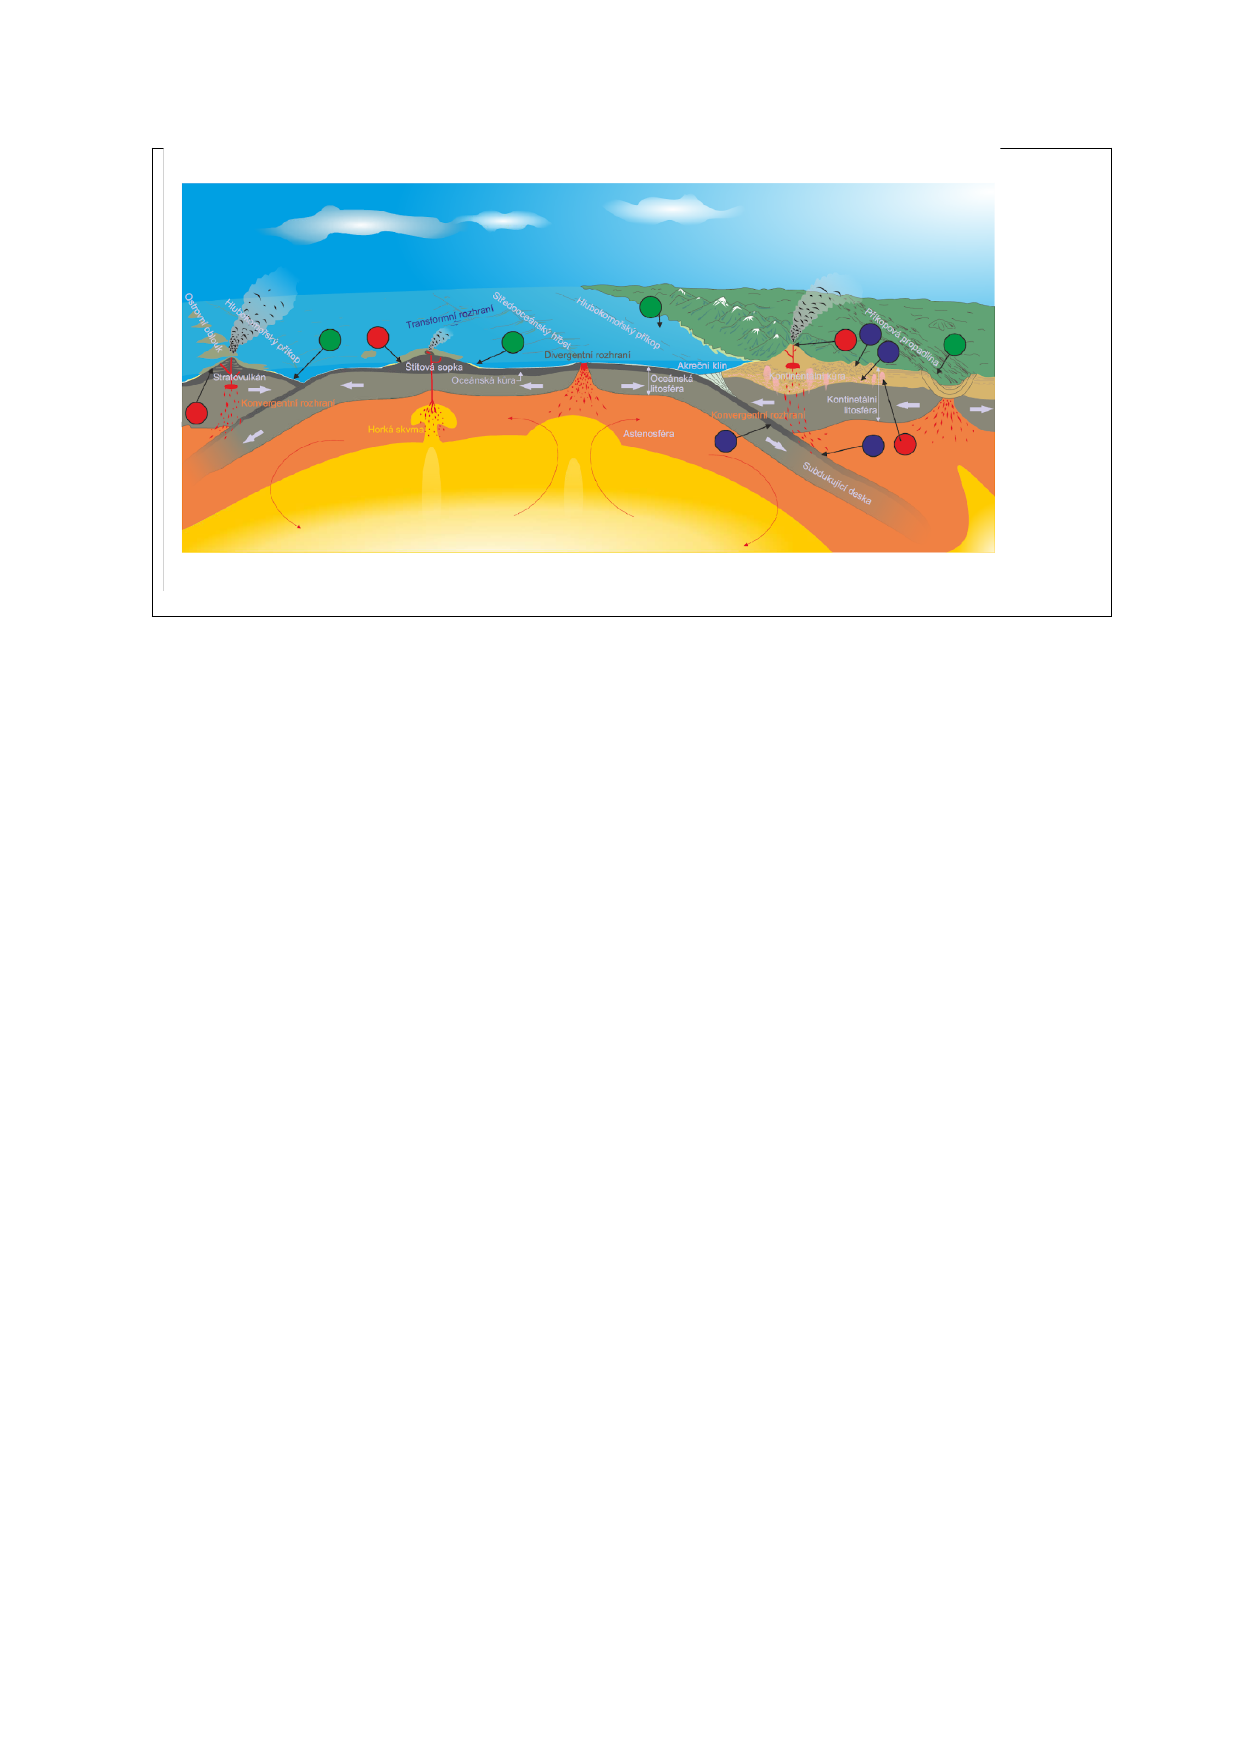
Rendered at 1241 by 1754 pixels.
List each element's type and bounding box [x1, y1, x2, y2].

table_header [153, 149, 1111, 616]
picture [163, 148, 1001, 591]
